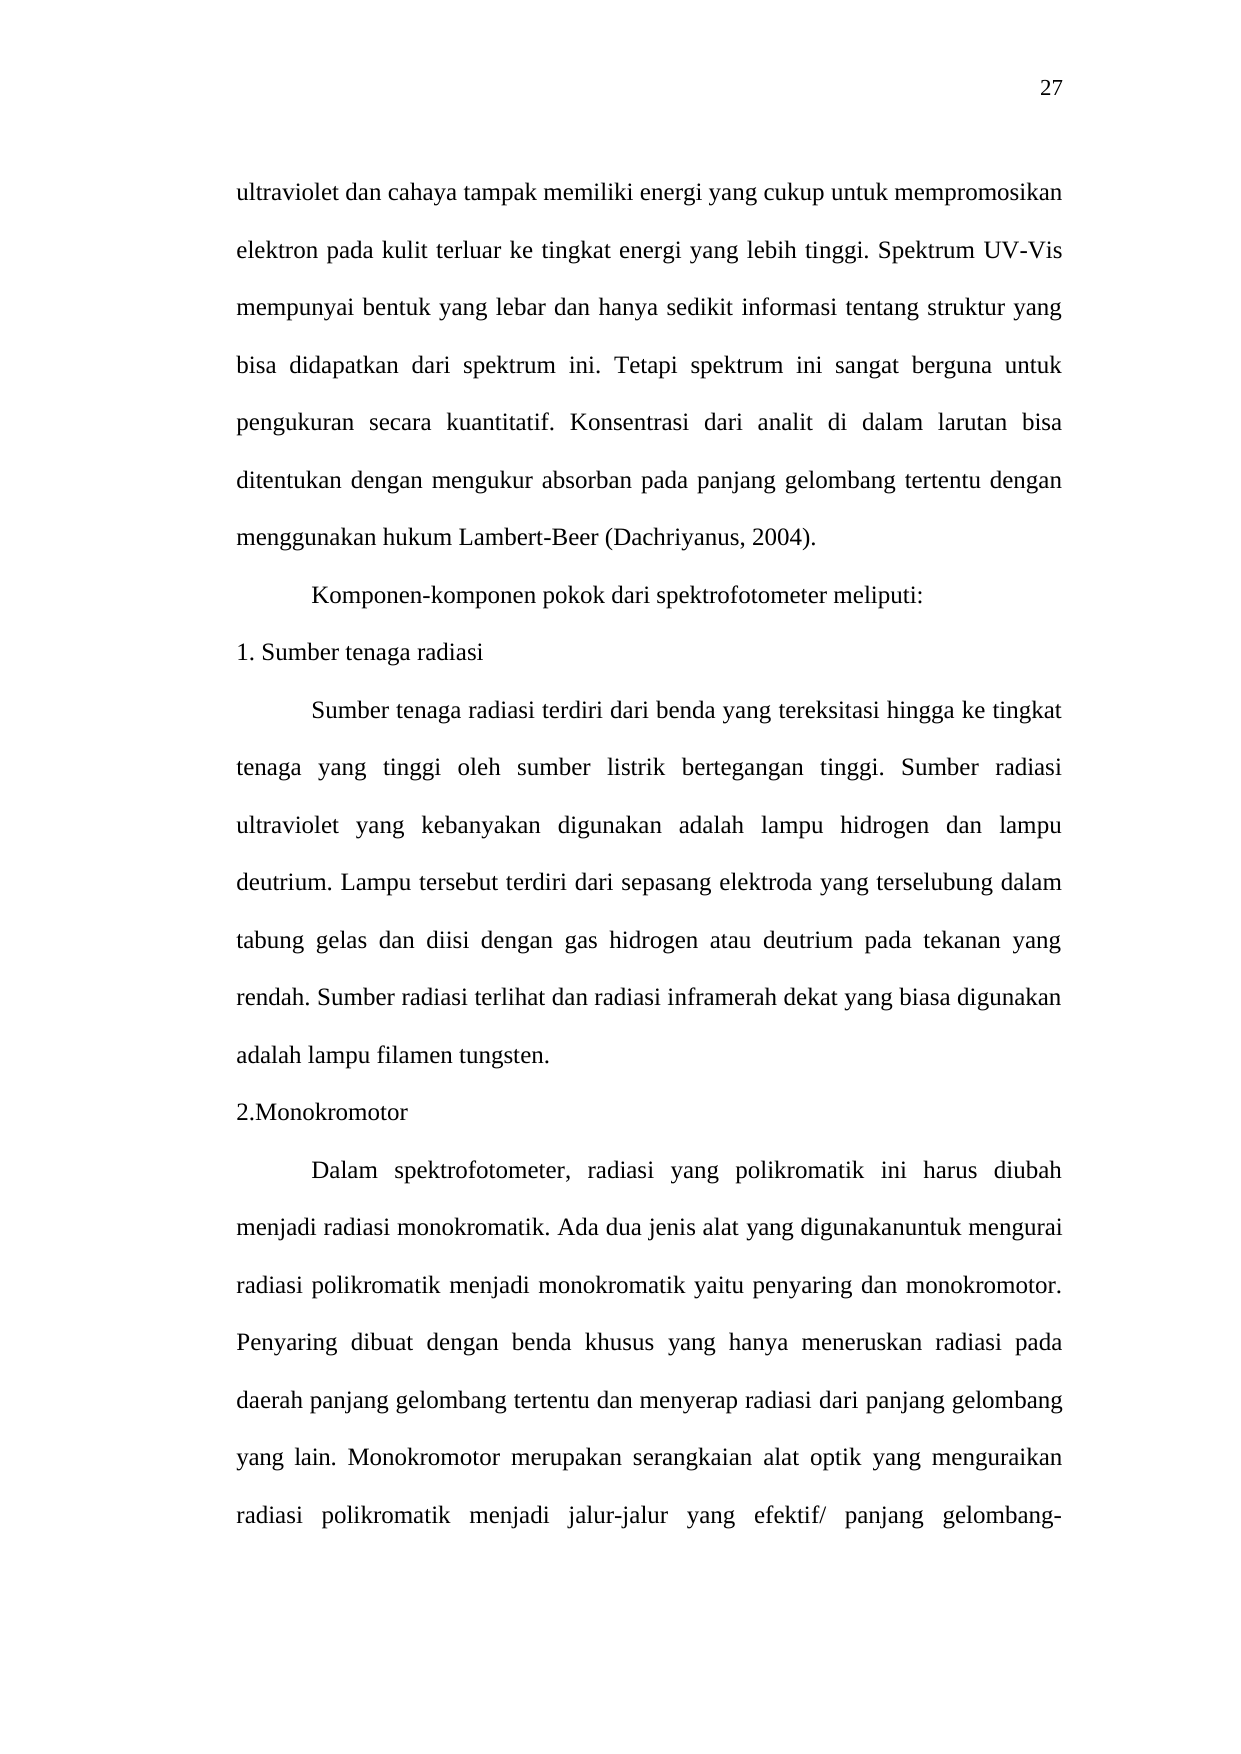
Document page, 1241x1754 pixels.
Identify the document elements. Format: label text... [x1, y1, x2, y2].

text Komponen-komponen pokok dari spektrofotometer meliputi: [236, 580, 1045, 608]
text 1. Sumber tenaga radiasi [236, 637, 1063, 666]
text Sumber tenaga radiasi terdiri dari benda yang tereksitasi hingga ke tingkat tenaga yang tinggi oleh sumber listrik bertegangan tinggi. Sumber radiasi ultraviolet yang kebanyakan digunakan adalah lampu hidrogen dan lampu deutrium. Lampu tersebut terdiri dari sepasang elektroda yang terselubung dalam tabung gelas dan diisi dengan gas hidrogen atau deutrium pada tekanan yang rendah. Sumber radiasi terlihat dan radiasi inframerah dekat yang biasa digunakan adalah lampu filamen tungsten. [236, 695, 1063, 1068]
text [236, 177, 1063, 551]
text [236, 1155, 1063, 1528]
text 2.Monokromotor [236, 1097, 1063, 1126]
